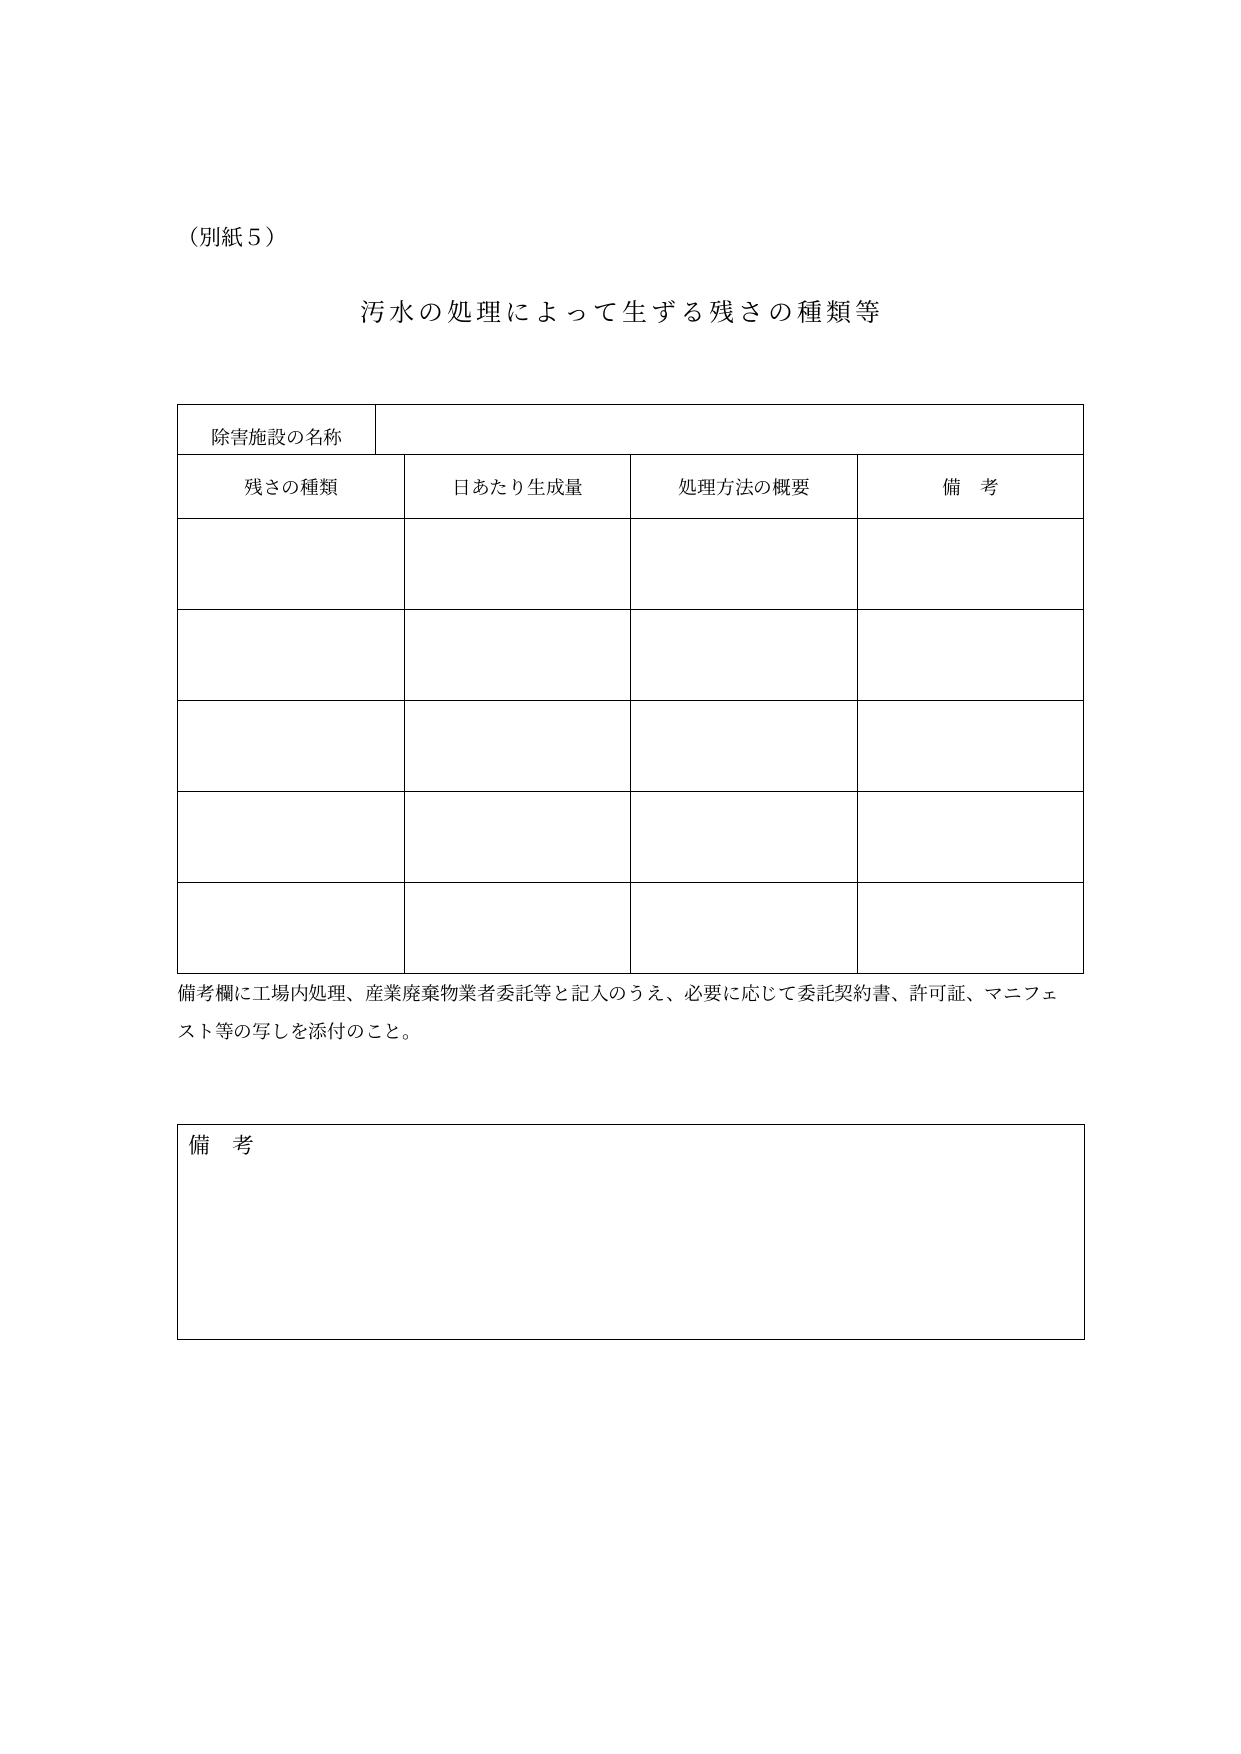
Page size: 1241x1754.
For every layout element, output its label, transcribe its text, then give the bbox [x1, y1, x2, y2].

table_cell [631, 701, 857, 791]
table_cell [405, 610, 630, 700]
table_cell [178, 701, 404, 791]
table_cell [631, 519, 857, 609]
table_cell 備 考 [858, 455, 1083, 518]
text （別紙５） [177, 217, 1063, 254]
table_cell [858, 792, 1083, 882]
table_cell [858, 701, 1083, 791]
table_cell [405, 883, 630, 973]
table_cell [858, 610, 1083, 700]
table_cell [178, 792, 404, 882]
table_cell 残さの種類 [178, 455, 404, 518]
table_header [376, 405, 1083, 454]
table_cell [631, 792, 857, 882]
table_cell [405, 701, 630, 791]
table_cell 処理方法の概要 [631, 455, 857, 518]
table_header 備 考 [178, 1125, 1084, 1339]
table_header 除害施設の名称 [178, 405, 375, 454]
text 汚水の処理によって生ずる残さの種類等 [177, 292, 1063, 329]
table_cell [631, 883, 857, 973]
table_cell [178, 883, 404, 973]
table_cell [858, 883, 1083, 973]
table_cell [405, 519, 630, 609]
table_cell 日あたり生成量 [405, 455, 630, 518]
text 備考欄に工場内処理、産業廃棄物業者委託等と記入のうえ、必要に応じて委託契約書、許可証、マニフェスト等の写しを添付のこと。 [177, 974, 1063, 1049]
table_cell [405, 792, 630, 882]
table_cell [178, 610, 404, 700]
table_cell [858, 519, 1083, 609]
table_cell [178, 519, 404, 609]
table_cell [631, 610, 857, 700]
